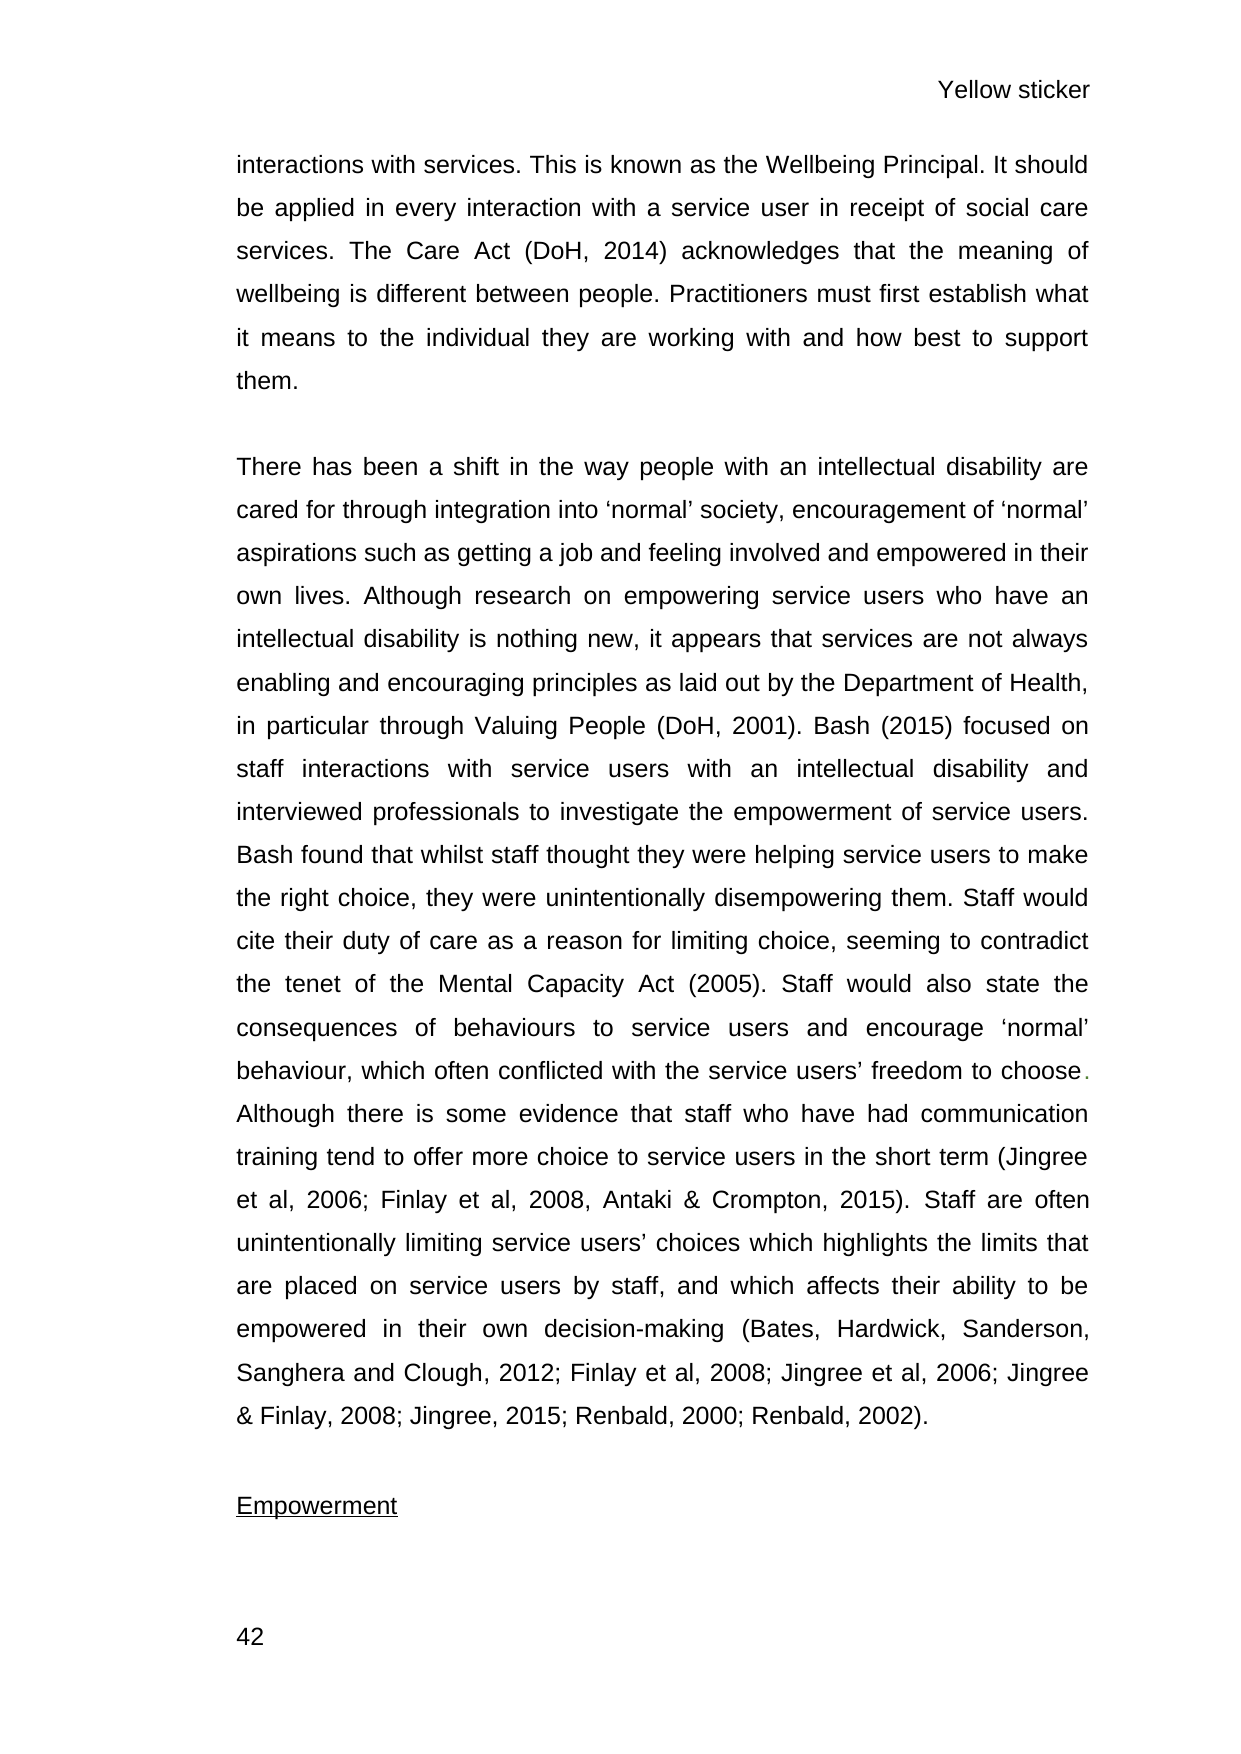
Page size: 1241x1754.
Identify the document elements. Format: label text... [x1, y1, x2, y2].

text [236, 150, 1090, 394]
text There has been a shift in the way people with an intellectual disability are cared for through integration into ‘normal’ society, encouragement of ‘normal’ aspirations such as getting a job and feeling involved and empowered in their own lives. Although research on empowering service users who have an intellectual disability is nothing new, it appears that services are not always enabling and encouraging principles as laid out by the Department of Health, in particular through Valuing People (DoH, 2001). Bash (2015) focused on staff interactions with service users with an intellectual disability and interviewed professionals to investigate the empowerment of service users. Bash found that whilst staff thought they were helping service users to make the right choice, they were unintentionally disempowering them. Staff would cite their duty of care as a reason for limiting choice, seeming to contradict the tenet of the Mental Capacity Act (2005). Staff would also state the consequences of behaviours to service users and encourage ‘normal’ behaviour, which often conflicted with the service users’ freedom to choose. Although there is some evidence that staff who have had communication training tend to offer more choice to service users in the short term (Jingree et al, 2006; Finlay et al, 2008, Antaki & Crompton, 2015). Staff are often unintentionally limiting service users’ choices which highlights the limits that are placed on service users by staff, and which affects their ability to be empowered in their own decision-making (Bates, Hardwick, Sanderson, Sanghera and Clough, 2012; Finlay et al, 2008; Jingree et al, 2006; Jingree & Finlay, 2008; Jingree, 2015; Renbald, 2000; Renbald, 2002). [236, 452, 1090, 1429]
subtitle Empowerment [236, 1491, 1090, 1520]
